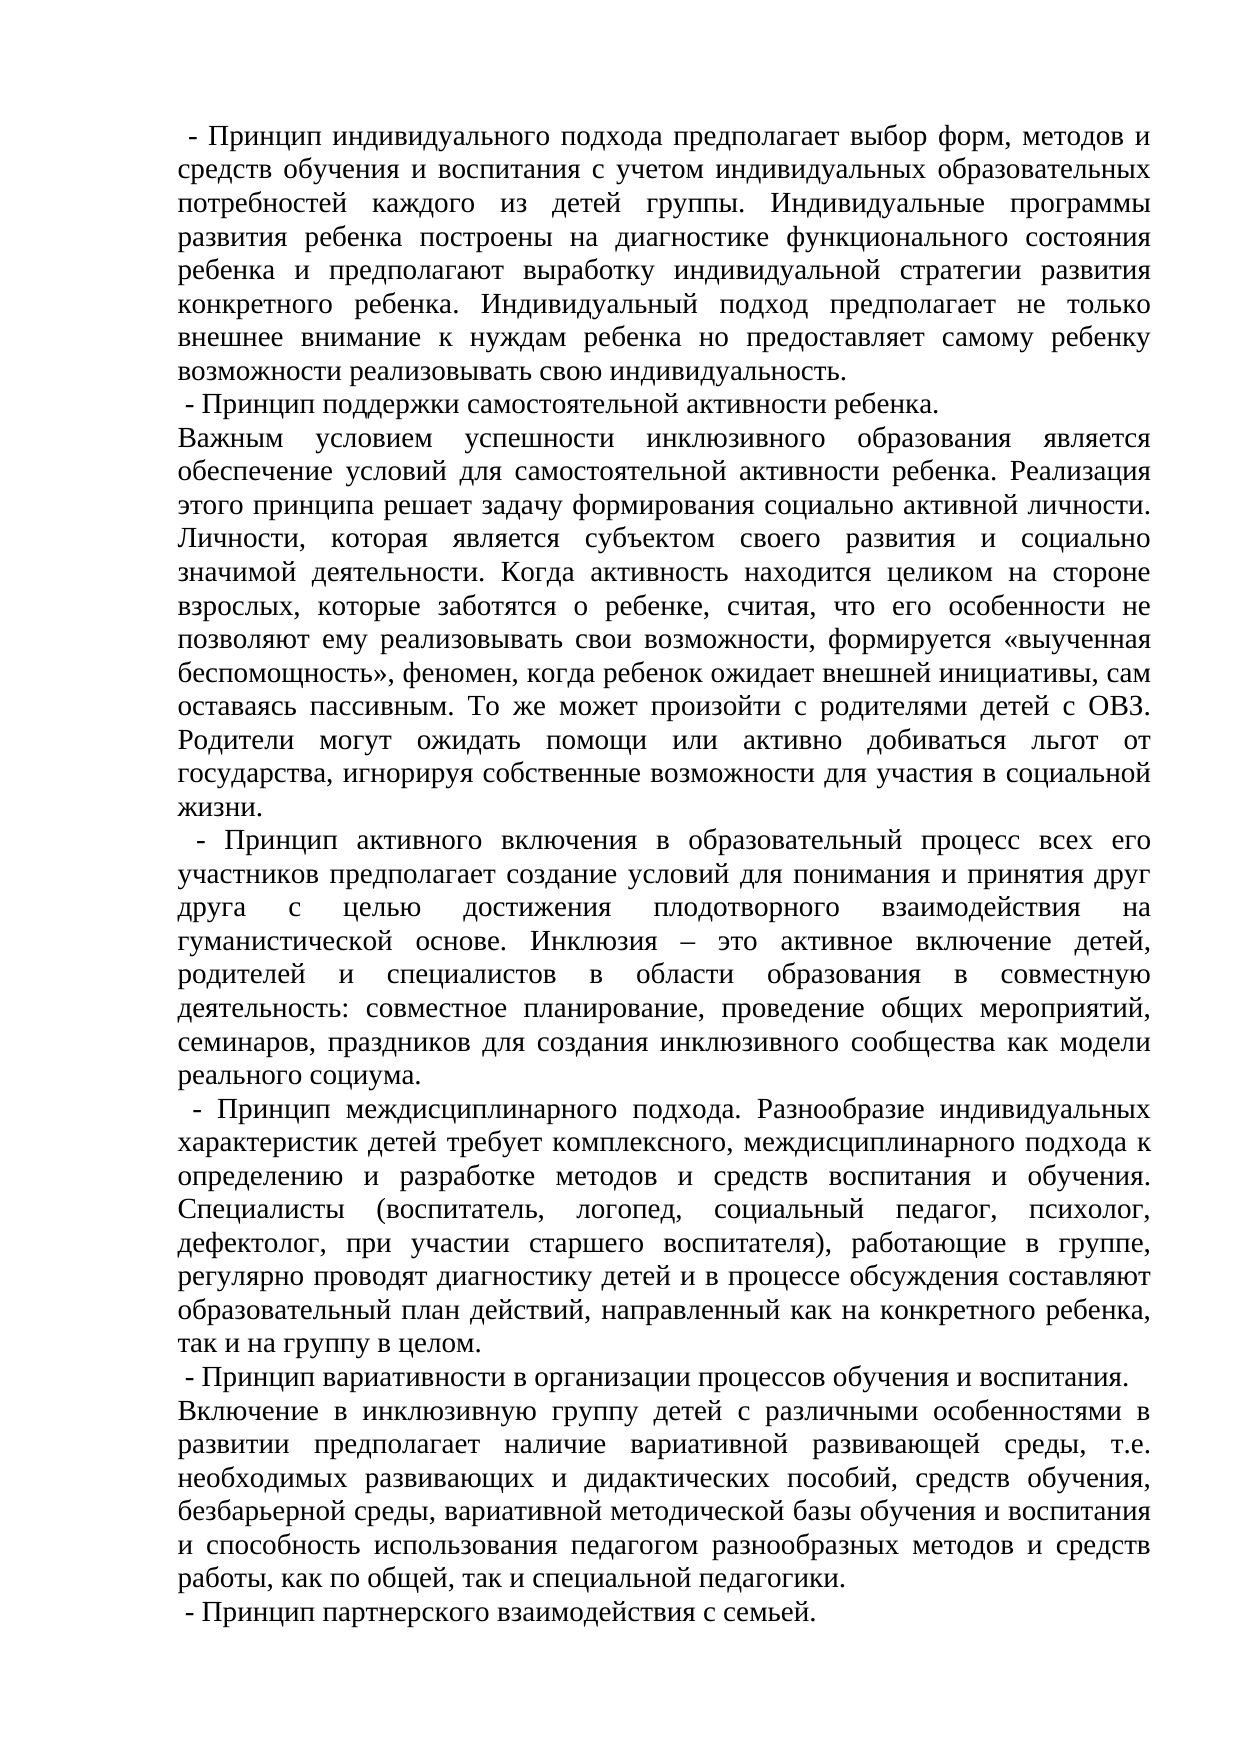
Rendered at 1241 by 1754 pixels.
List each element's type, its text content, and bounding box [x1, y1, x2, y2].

text - Принцип индивидуального подхода предполагает выбор форм, методов и средств обучения и воспитания с учетом индивидуальных образовательных потребностей каждого из детей группы. Индивидуальные программы развития ребенка построены на диагностике функционального состояния ребенка и предполагают выработку индивидуальной стратегии развития конкретного ребенка. Индивидуальный подход предполагает не только внешнее внимание к нуждам ребенка но предоставляет самому ребенку возможности реализовывать свою индивидуальность. [177, 118, 1152, 386]
text - Принцип активного включения в образовательный процесс всех его участников предполагает создание условий для понимания и принятия друг друга с целью достижения плодотворного взаимодействия на гуманистической основе. Инклюзия – это активное включение детей, родителей и специалистов в области образования в совместную деятельность: совместное планирование, проведение общих мероприятий, семинаров, праздников для создания инклюзивного сообщества как модели реального социума. [177, 822, 1152, 1091]
text - Принцип партнерского взаимодействия с семьей. [177, 1594, 1152, 1627]
text - Принцип поддержки самостоятельной активности ребенка. [177, 386, 1152, 420]
text - Принцип вариативности в организации процессов обучения и воспитания. [177, 1359, 1152, 1393]
text Важным условием успешности инклюзивного образования является обеспечение условий для самостоятельной активности ребенка. Реализация этого принципа решает задачу формирования социально активной личности. Личности, которая является субъектом своего развития и социально значимой деятельности. Когда активность находится целиком на стороне взрослых, которые заботятся о ребенке, считая, что его особенности не позволяют ему реализовывать свои возможности, формируется «выученная беспомощность», феномен, когда ребенок ожидает внешней инициативы, сам оставаясь пассивным. То же может произойти с родителями детей с ОВЗ. Родители могут ожидать помощи или активно добиваться льгот от государства, игнорируя собственные возможности для участия в социальной жизни. [177, 420, 1152, 822]
text Включение в инклюзивную группу детей с различными особенностями в развитии предполагает наличие вариативной развивающей среды, т.е. необходимых развивающих и дидактических пособий, средств обучения, безбарьерной среды, вариативной методической базы обучения и воспитания и способность использования педагогом разнообразных методов и средств работы, как по общей, так и специальной педагогики. [177, 1393, 1152, 1594]
text - Принцип междисциплинарного подхода. Разнообразие индивидуальных характеристик детей требует комплексного, междисциплинарного подхода к определению и разработке методов и средств воспитания и обучения. Специалисты (воспитатель, логопед, социальный педагог, психолог, дефектолог, при участии старшего воспитателя), работающие в группе, регулярно проводят диагностику детей и в процессе обсуждения составляют образовательный план действий, направленный как на конкретного ребенка, так и на группу в целом. [177, 1091, 1152, 1359]
